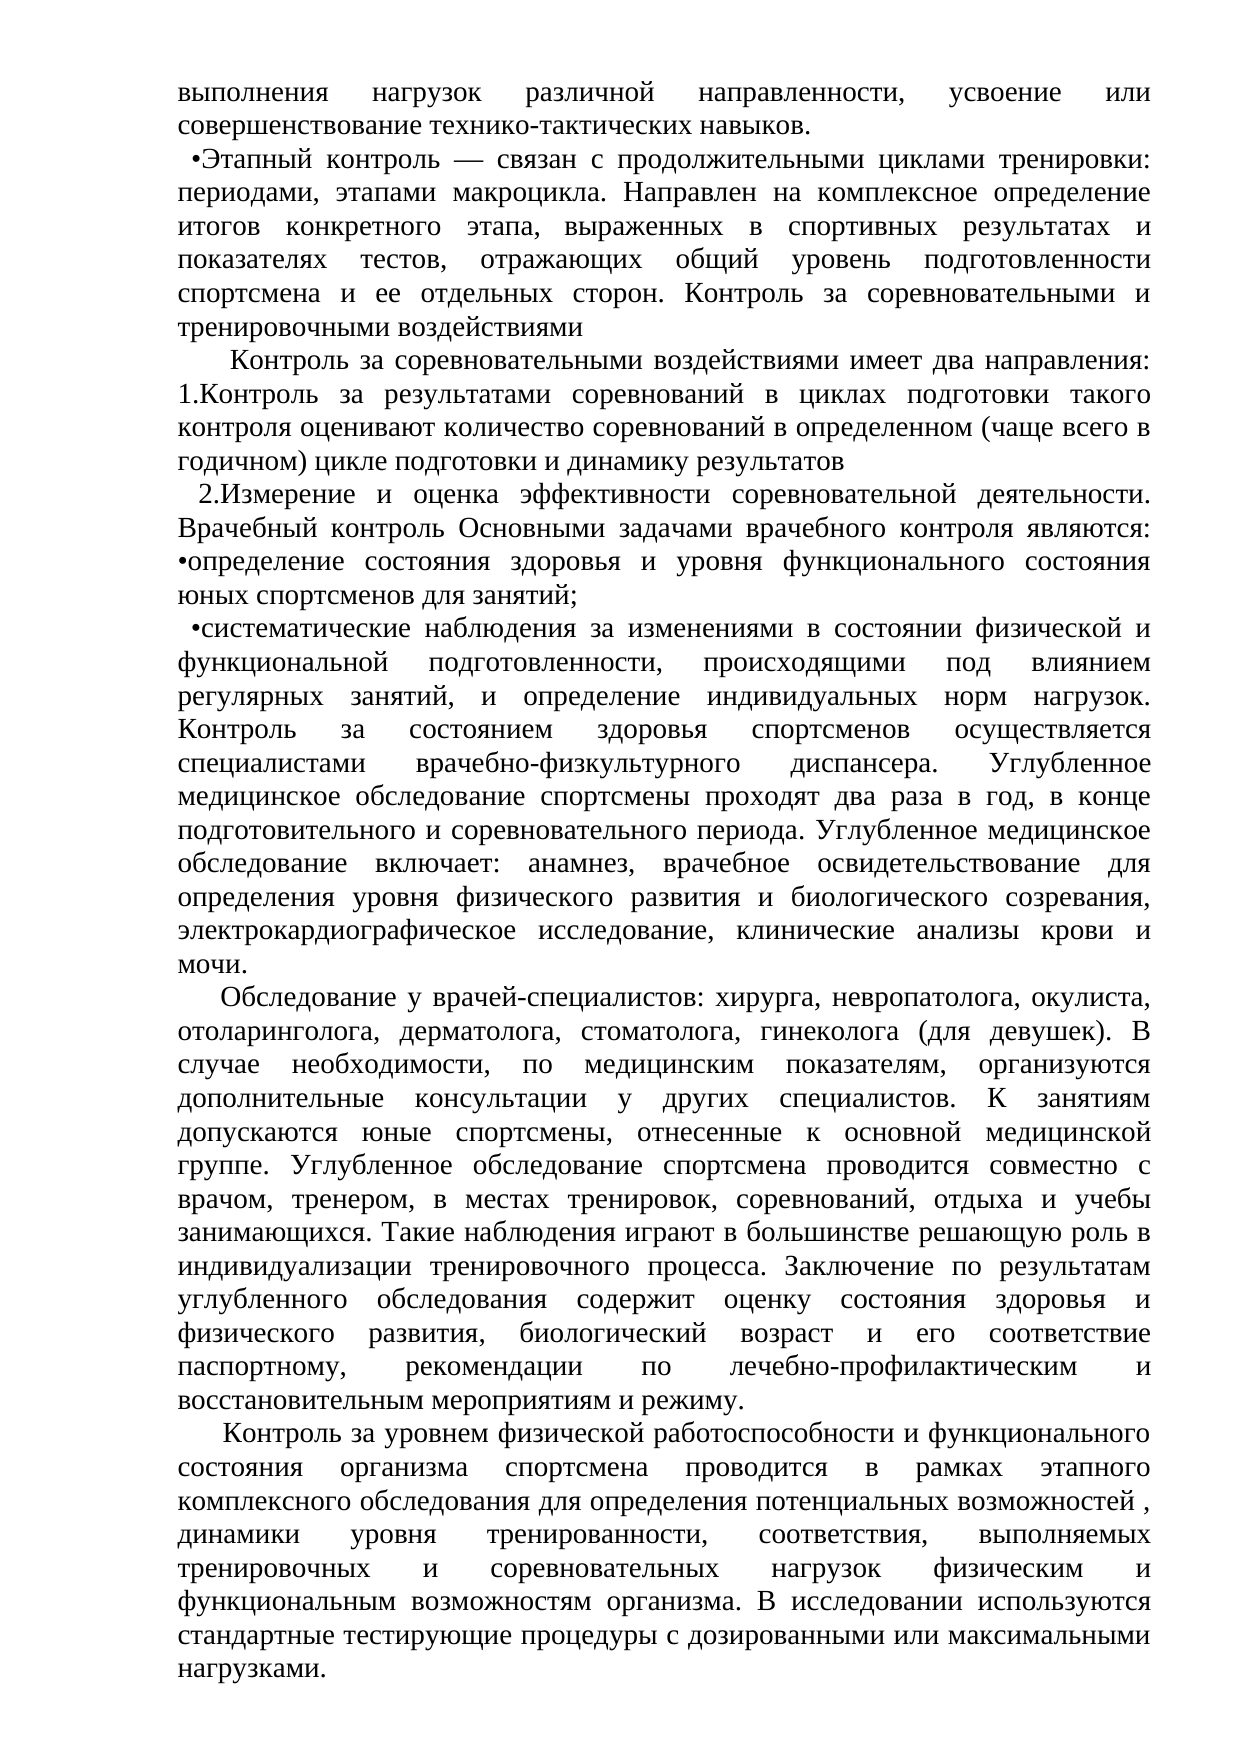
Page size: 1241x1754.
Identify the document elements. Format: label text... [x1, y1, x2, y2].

list Контроль за соревновательными воздействиями имеет два направления: 1.Контроль за результатами соревнований в циклах подготовки такого контроля оценивают количество соревнований в определенном (чаще всего в годичном) цикле подготовки и динамику результатов [177, 342, 1152, 476]
list •Этапный контроль — связан с продолжительными циклами тренировки: периодами, этапами макроцикла. Направлен на комплексное определение итогов конкретного этапа, выраженных в спортивных результатах и показателях тестов, отражающих общий уровень подготовленности спортсмена и ее отдельных сторон. Контроль за соревновательными и тренировочными воздействиями [177, 141, 1152, 342]
list Контроль за уровнем физической работоспособности и функционального состояния организма спортсмена проводится в рамках этапного комплексного обследования для определения потенциальных возможностей , динамики уровня тренированности, соответствия, выполняемых тренировочных и соревновательных нагрузок физическим и функциональным возможностям организма. В исследовании используются стандартные тестирующие процедуры с дозированными или максимальными нагрузками. [177, 1416, 1152, 1684]
list •систематические наблюдения за изменениями в состоянии физической и функциональной подготовленности, происходящими под влиянием регулярных занятий, и определение индивидуальных норм нагрузок. Контроль за состоянием здоровья спортсменов осуществляется специалистами врачебно-физкультурного диспансера. Углубленное медицинское обследование спортсмены проходят два раза в год, в конце подготовительного и соревновательного периода. Углубленное медицинское обследование включает: анамнез, врачебное освидетельствование для определения уровня физического развития и биологического созревания, электрокардиографическое исследование, клинические анализы крови и мочи. [177, 611, 1152, 979]
list Обследование у врачей-специалистов: хирурга, невропатолога, окулиста, отоларинголога, дерматолога, стоматолога, гинеколога (для девушек). В случае необходимости, по медицинским показателям, организуются дополнительные консультации у других специалистов. К занятиям допускаются юные спортсмены, отнесенные к основной медицинской группе. Углубленное обследование спортсмена проводится совместно с врачом, тренером, в местах тренировок, соревнований, отдыха и учебы занимающихся. Такие наблюдения играют в большинстве решающую роль в индивидуализации тренировочного процесса. Заключение по результатам углубленного обследования содержит оценку состояния здоровья и физического развития, биологический возраст и его соответствие паспортному, рекомендации по лечебно-профилактическим и восстановительным мероприятиям и режиму. [177, 979, 1152, 1416]
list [177, 74, 1152, 141]
list 2.Измерение и оценка эффективности соревновательной деятельности. Врачебный контроль Основными задачами врачебного контроля являются: •определение состояния здоровья и уровня функционального состояния юных спортсменов для занятий; [177, 476, 1152, 611]
